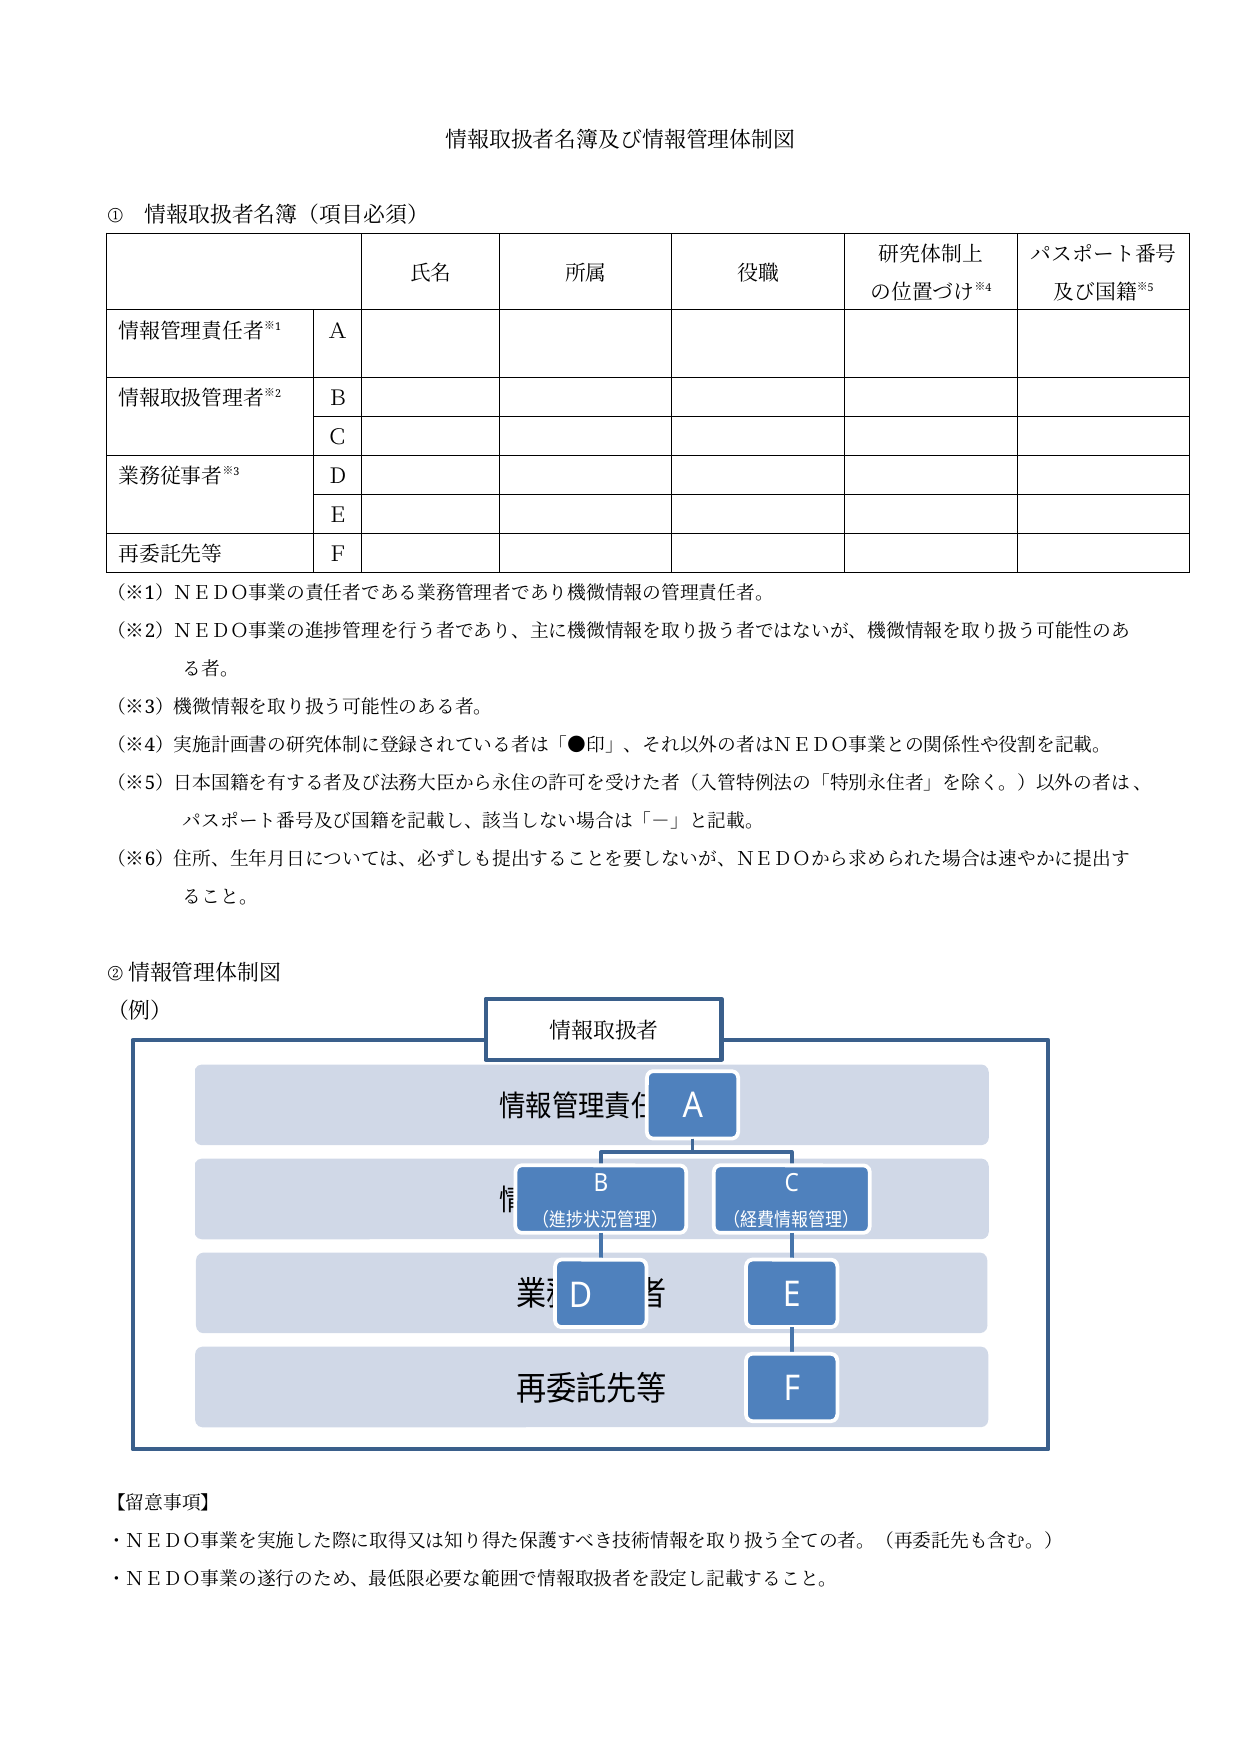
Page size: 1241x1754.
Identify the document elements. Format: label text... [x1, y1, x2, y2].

table_cell Ａ [314, 310, 361, 377]
table_cell [1018, 310, 1189, 377]
table_cell [362, 534, 499, 572]
table_cell [845, 495, 1017, 533]
table_cell [1018, 534, 1189, 572]
table_cell Ｄ [314, 456, 361, 494]
table_cell [500, 417, 671, 455]
table_cell [1018, 456, 1189, 494]
text （※4）実施計画書の研究体制に登録されている者は「●印」、それ以外の者はＮＥＤＯ事業との関係性や役割を記載。 [107, 724, 1133, 762]
table_cell Ｂ [314, 378, 361, 416]
text 情報取扱者名簿及び情報管理体制図 [107, 119, 1133, 157]
table_cell [500, 534, 671, 572]
table_cell [362, 378, 499, 416]
table_cell [845, 310, 1017, 377]
table_cell [845, 534, 1017, 572]
table_cell [500, 378, 671, 416]
table_cell [1018, 417, 1189, 455]
table_cell Ｆ [314, 534, 361, 572]
table_cell [672, 456, 844, 494]
text （例） [107, 990, 1133, 1028]
table_cell [672, 417, 844, 455]
table_header パスポート番号及び国籍※5 [1018, 234, 1189, 309]
table_cell [362, 456, 499, 494]
table_cell [672, 495, 844, 533]
table_cell 情報取扱管理者※2 [107, 378, 313, 455]
table_cell [1018, 378, 1189, 416]
table_cell [1018, 495, 1189, 533]
list 情報取扱者名簿（項目必須） [107, 194, 1133, 232]
table_header 研究体制上 の位置づけ※4 [845, 234, 1017, 309]
text （※1）ＮＥＤＯ事業の責任者である業務管理者であり機微情報の管理責任者。 [107, 573, 1133, 611]
table_cell [672, 378, 844, 416]
table_cell 情報管理責任者※1 [107, 310, 313, 377]
table_header [107, 234, 361, 309]
table_header 役職 [672, 234, 844, 309]
table_cell [362, 310, 499, 377]
table_header 氏名 [362, 234, 499, 309]
table_cell [845, 417, 1017, 455]
table_cell [500, 456, 671, 494]
table_cell [672, 534, 844, 572]
table_cell [845, 456, 1017, 494]
text ・ＮＥＤＯ事業の遂行のため、最低限必要な範囲で情報取扱者を設定し記載すること。 [107, 1558, 1133, 1596]
text （※3）機微情報を取り扱う可能性のある者。 [107, 686, 1133, 724]
text ・ＮＥＤＯ事業を実施した際に取得又は知り得た保護すべき技術情報を取り扱う全ての者。（再委託先も含む。） [107, 1521, 1133, 1558]
text （※5）日本国籍を有する者及び法務大臣から永住の許可を受けた者（入管特例法の「特別永住者」を除く。）以外の者は、パスポート番号及び国籍を記載し、該当しない場合は「－」と記載。 [107, 762, 1133, 838]
table_cell [362, 417, 499, 455]
table_cell [845, 378, 1017, 416]
text 【留意事項】 [107, 1483, 1133, 1521]
table_header 所属 [500, 234, 671, 309]
table_cell Ｃ [314, 417, 361, 455]
text （※2）ＮＥＤＯ事業の進捗管理を行う者であり、主に機微情報を取り扱う者ではないが、機微情報を取り扱う可能性のある者。 [107, 611, 1133, 686]
table_cell 業務従事者※3 [107, 456, 313, 533]
table_cell [672, 310, 844, 377]
table_cell [500, 495, 671, 533]
text （※6）住所、生年月日については、必ずしも提出することを要しないが、ＮＥＤＯから求められた場合は速やかに提出すること。 [107, 838, 1133, 914]
table_cell [362, 495, 499, 533]
table_cell Ｅ [314, 495, 361, 533]
text ②情報管理体制図 [107, 952, 1133, 990]
table_cell [500, 310, 671, 377]
table_cell 再委託先等 [107, 534, 313, 572]
